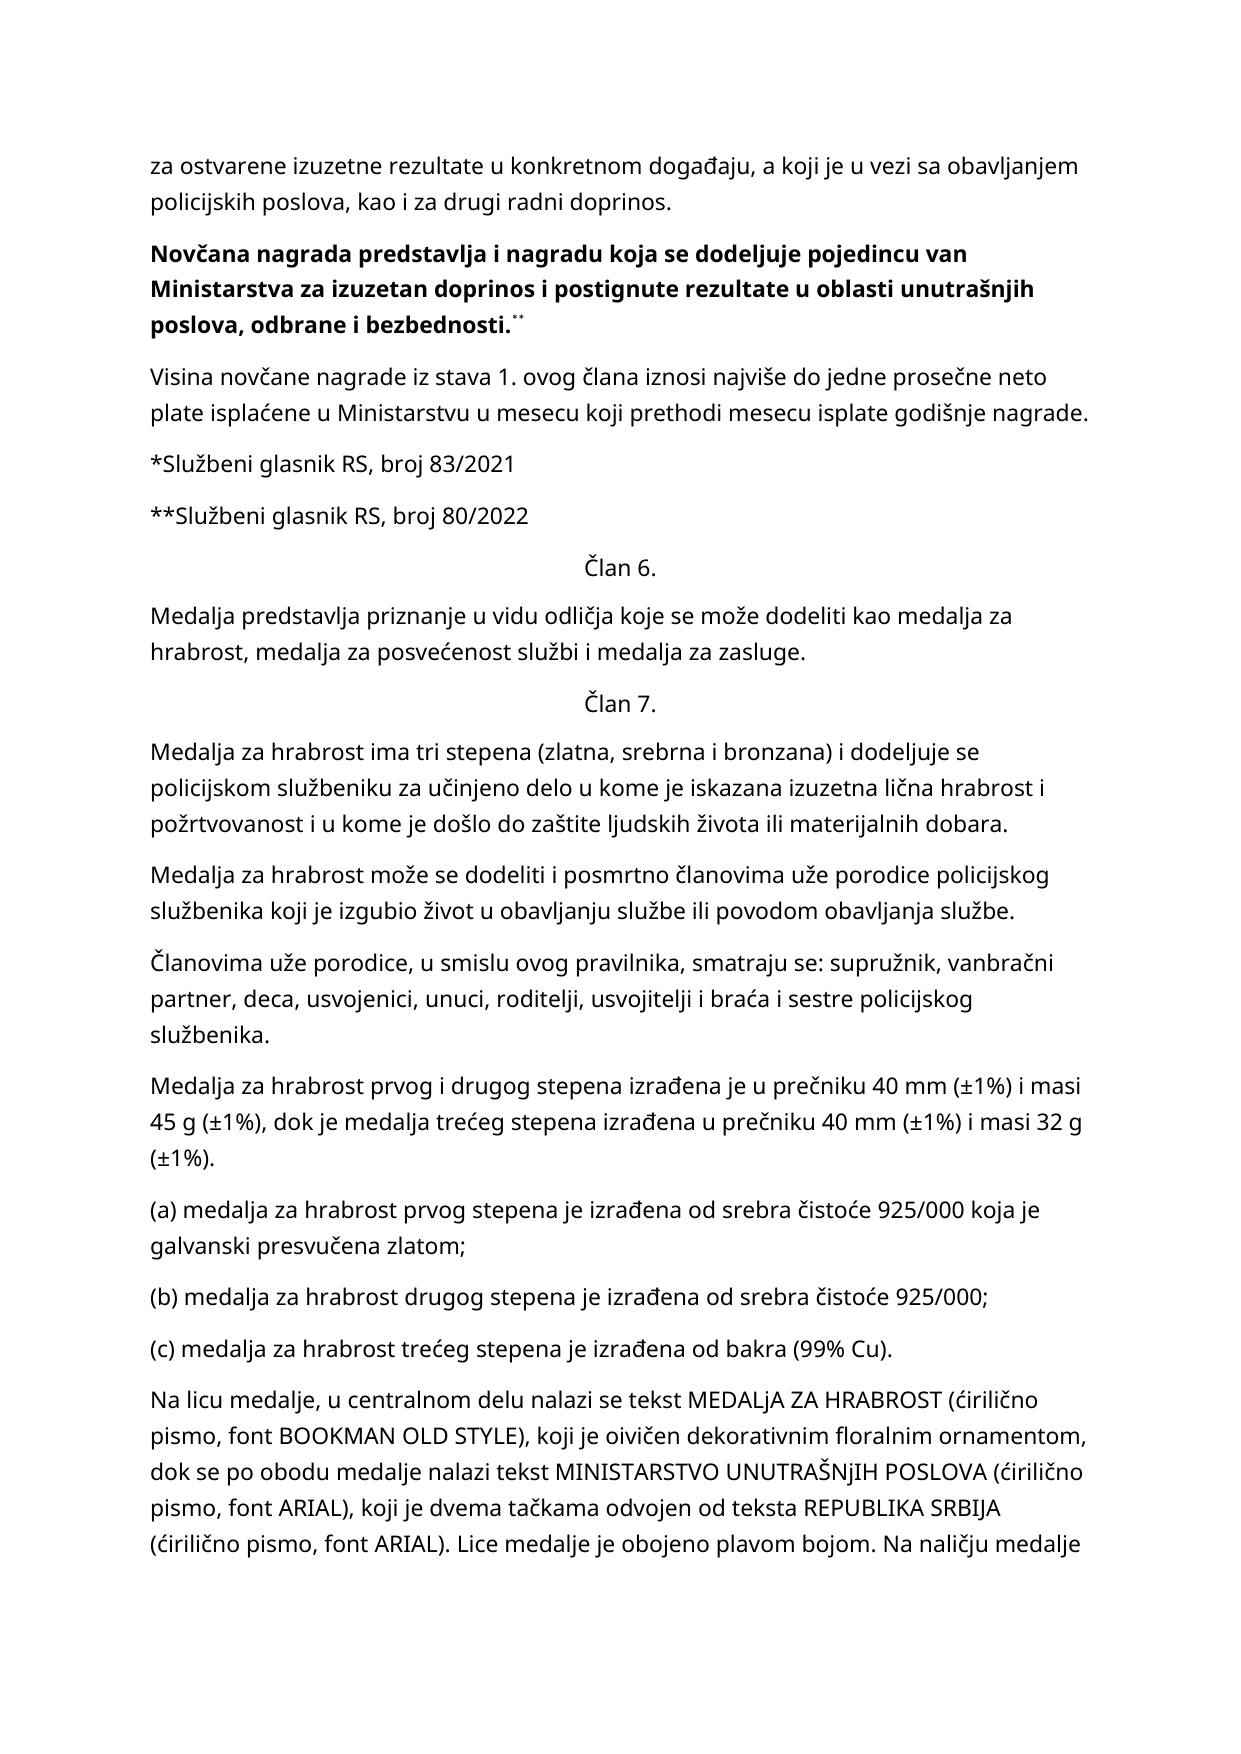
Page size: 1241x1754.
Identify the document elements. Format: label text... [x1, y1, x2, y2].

text Članovima uže porodice, u smislu ovog pravilnika, smatraju se: supružnik, vanbračni partner, deca, usvojenici, unuci, roditelјi, usvojitelјi i braća i sestre policijskog službenika. [150, 947, 1090, 1050]
text *Službeni glasnik RS, broj 83/2021 [150, 448, 1090, 480]
text Medalјa za hrabrost ima tri stepena (zlatna, srebrna i bronzana) i dodelјuje se policijskom službeniku za učinjeno delo u kome je iskazana izuzetna lična hrabrost i požrtvovanost i u kome je došlo do zaštite lјudskih života ili materijalnih dobara. [150, 736, 1090, 839]
text (a) medalјa za hrabrost prvog stepena je izrađena od srebra čistoće 925/000 koja je galvanski presvučena zlatom; [150, 1194, 1090, 1261]
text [150, 1384, 1090, 1559]
text Novčana nagrada predstavlјa i nagradu koja se dodelјuje pojedincu van Ministarstva za izuzetan doprinos i postignute rezultate u oblasti unutrašnjih poslova, odbrane i bezbednosti.** [150, 237, 1090, 341]
text Visina novčane nagrade iz stava 1. ovog člana iznosi najviše do jedne prosečne neto plate isplaćene u Ministarstvu u mesecu koji prethodi mesecu isplate godišnje nagrade. [150, 361, 1090, 428]
text (b) medalјa za hrabrost drugog stepena je izrađena od srebra čistoće 925/000; [150, 1281, 1090, 1312]
text Član 7. [150, 687, 1090, 719]
text (c) medalјa za hrabrost trećeg stepena je izrađena od bakra (99% Cu). [150, 1333, 1090, 1364]
text Medalјa za hrabrost prvog i drugog stepena izrađena je u prečniku 40 mm (±1%) i masi 45 g (±1%), dok je medalјa trećeg stepena izrađena u prečniku 40 mm (±1%) i masi 32 g (±1%). [150, 1070, 1090, 1173]
text Član 6. [150, 552, 1090, 583]
text Medalјa predstavlјa priznanje u vidu odličja koje se može dodeliti kao medalјa za hrabrost, medalјa za posvećenost službi i medalјa za zasluge. [150, 600, 1090, 667]
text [150, 150, 1090, 217]
text **Službeni glasnik RS, broj 80/2022 [150, 500, 1090, 531]
text Medalјa za hrabrost može se dodeliti i posmrtno članovima uže porodice policijskog službenika koji je izgubio život u obavlјanju službe ili povodom obavlјanja službe. [150, 859, 1090, 927]
